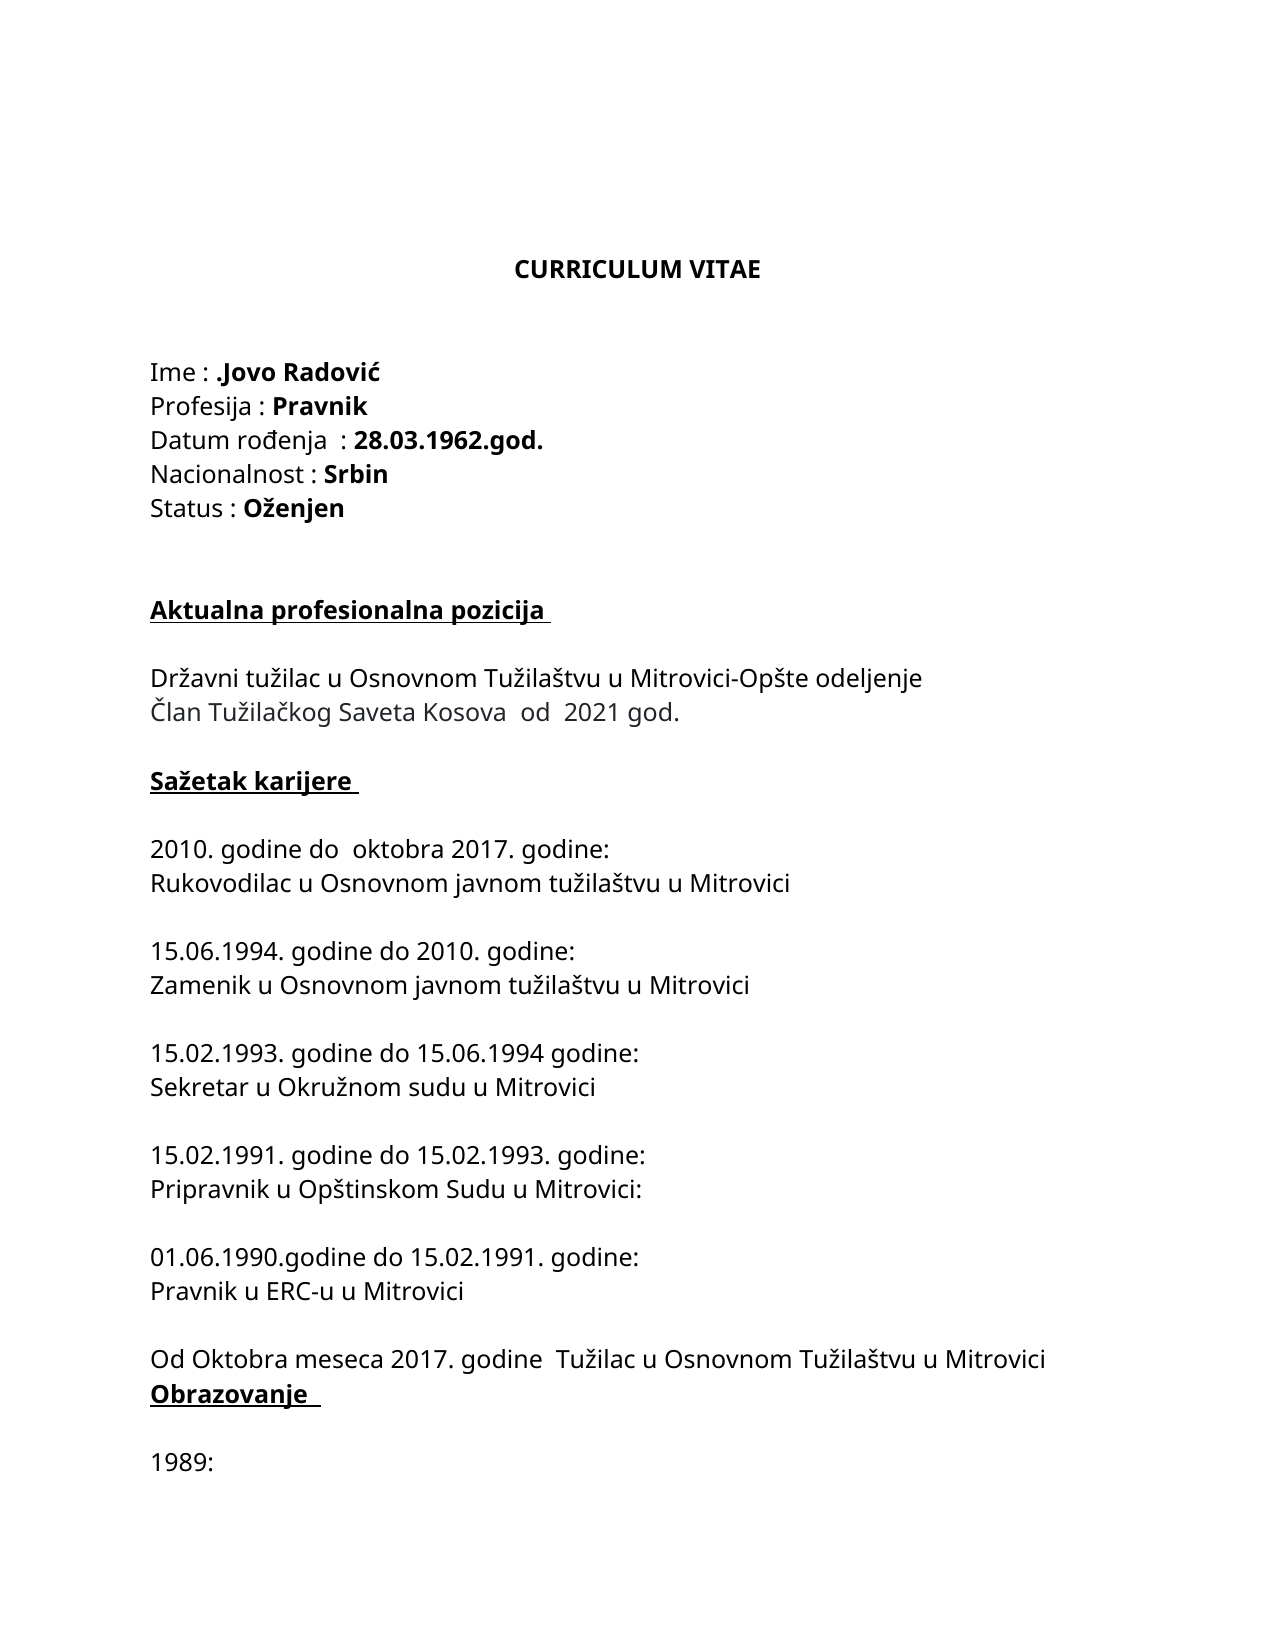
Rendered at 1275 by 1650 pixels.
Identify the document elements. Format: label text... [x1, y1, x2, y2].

text Aktualna profesionalna pozicija [150, 593, 1125, 627]
text Član Tužilačkog Saveta Kosova od 2021 god. [150, 695, 1125, 729]
text 01.06.1990.godine do 15.02.1991. godine: [150, 1240, 1125, 1274]
text CURRICULUM VITAE [150, 252, 1125, 286]
text Pravnik u ERC-u u Mitrovici [150, 1274, 1125, 1308]
text Ime : .Jovo Radović [150, 354, 1125, 388]
text Rukovodilac u Osnovnom javnom tužilaštvu u Mitrovici [150, 865, 1125, 899]
text Profesija : Pravnik [150, 388, 1125, 422]
text Zamenik u Osnovnom javnom tužilaštvu u Mitrovici [150, 967, 1125, 1002]
text Nacionalnost : Srbin [150, 457, 1125, 491]
text Državni tužilac u Osnovnom Tužilaštvu u Mitrovici-Opšte odeljenje [150, 661, 1125, 695]
text 15.06.1994. godine do 2010. godine: [150, 933, 1125, 967]
text Sažetak karijere [150, 763, 1125, 797]
text Od Oktobra meseca 2017. godine Tužilac u Osnovnom Tužilaštvu u Mitrovici [150, 1342, 1125, 1376]
text 15.02.1993. godine do 15.06.1994 godine: [150, 1036, 1125, 1070]
text 2010. godine do oktobra 2017. godine: [150, 831, 1125, 865]
text Obrazovanje [150, 1376, 1125, 1410]
text Status : Oženjen [150, 491, 1125, 525]
text Sekretar u Okružnom sudu u Mitrovici [150, 1070, 1125, 1104]
text 15.02.1991. godine do 15.02.1993. godine: [150, 1138, 1125, 1172]
text Datum rođenja : 28.03.1962.god. [150, 422, 1125, 457]
text 1989: [150, 1444, 1125, 1478]
text Pripravnik u Opštinskom Sudu u Mitrovici: [150, 1172, 1125, 1206]
